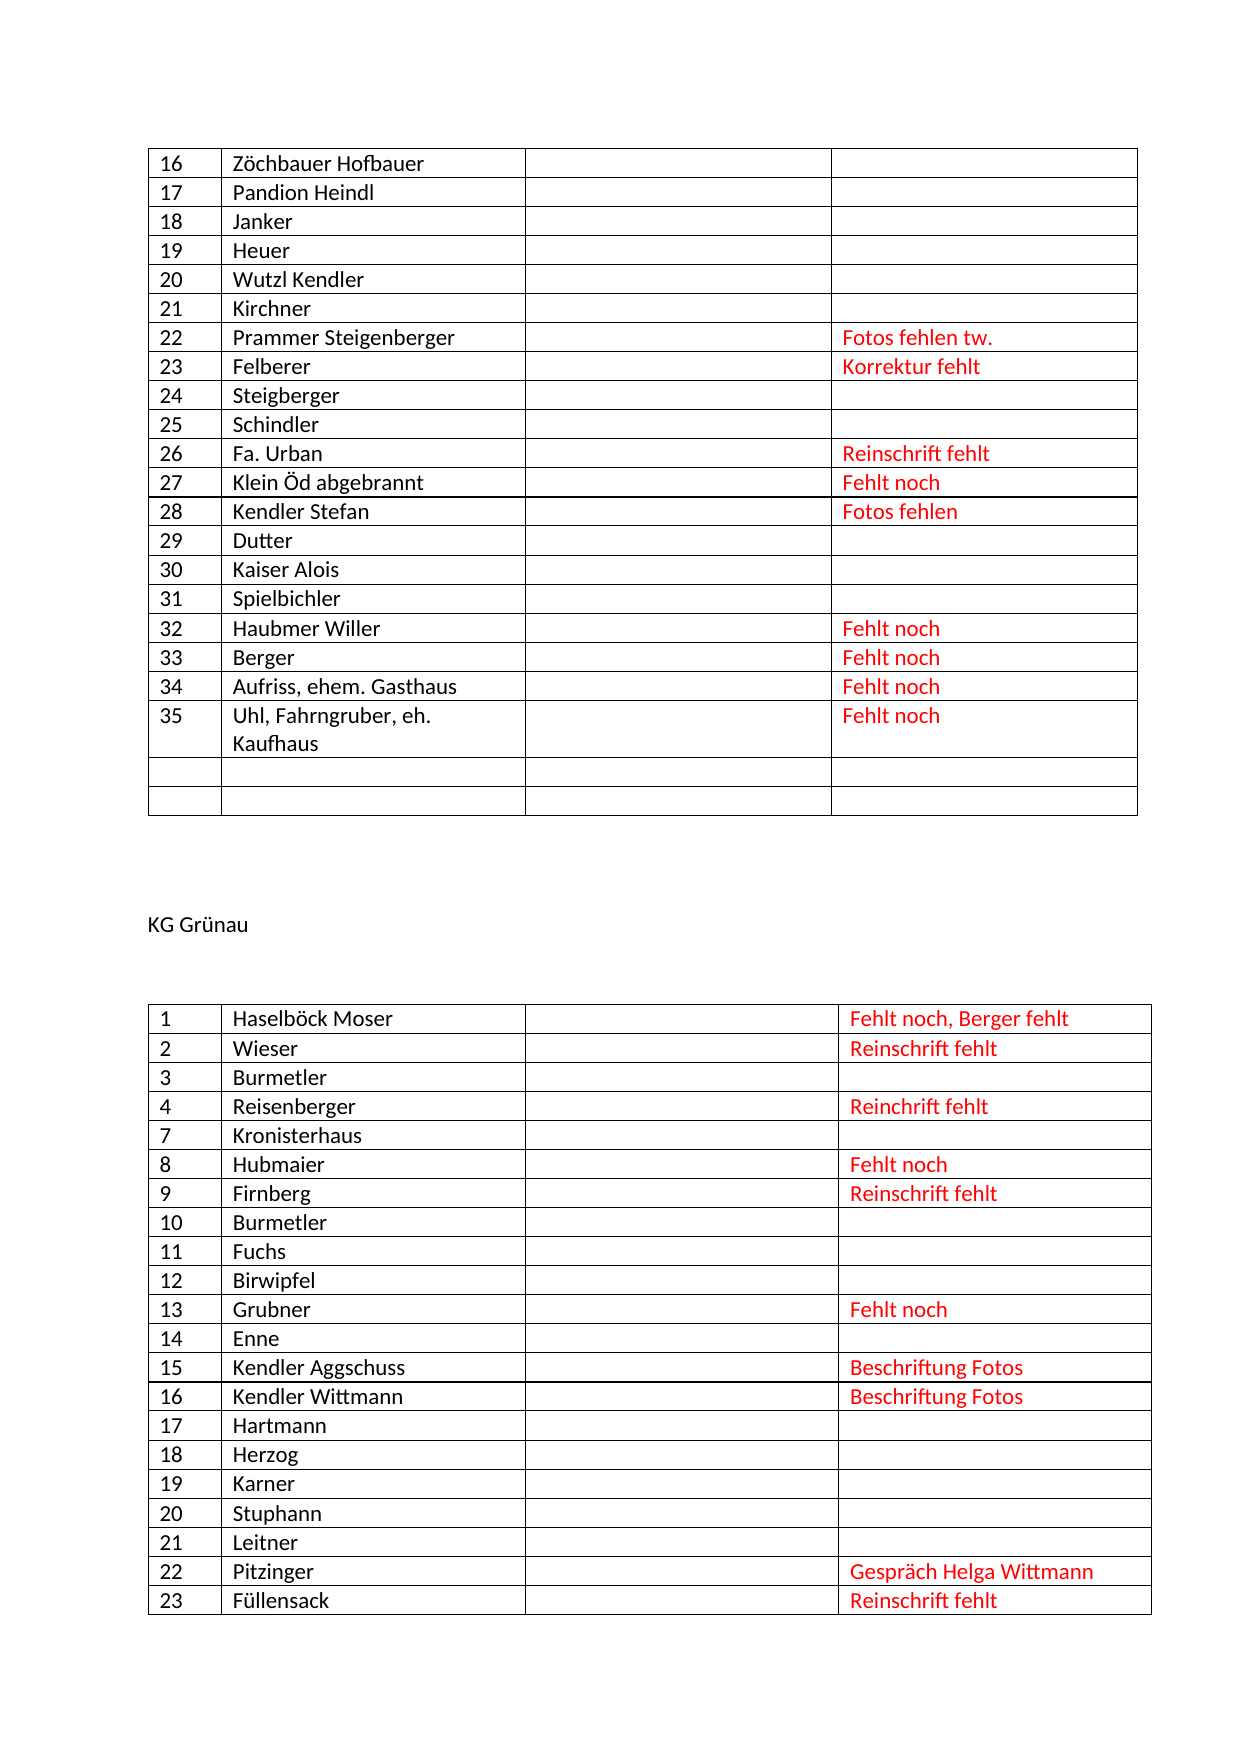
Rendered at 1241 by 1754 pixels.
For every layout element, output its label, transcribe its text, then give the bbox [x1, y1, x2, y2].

table_cell Hartmann [222, 1411, 525, 1439]
table_cell Zöchbauer Hofbauer [222, 149, 525, 177]
table_cell [526, 236, 831, 264]
table_cell Leitner [222, 1528, 525, 1556]
table_cell [832, 236, 1137, 264]
table_cell 12 [149, 1266, 221, 1294]
table_cell [526, 643, 831, 671]
table_cell 21 [149, 294, 221, 322]
table_cell 24 [149, 381, 221, 409]
table_cell Wutzl Kendler [222, 265, 525, 293]
table_cell Fotos fehlen [832, 498, 1137, 525]
table_cell Fehlt noch [832, 672, 1137, 700]
table_cell 31 [149, 585, 221, 613]
table_cell [526, 1353, 838, 1381]
table_cell Burmetler [222, 1208, 525, 1236]
table_cell [832, 556, 1137, 583]
table_cell 20 [149, 1499, 221, 1527]
table_cell 22 [149, 1557, 221, 1585]
table_cell Janker [222, 207, 525, 235]
table_cell 7 [149, 1121, 221, 1149]
table_cell 9 [149, 1179, 221, 1207]
table_cell Korrektur fehlt [832, 352, 1137, 380]
table_cell [839, 1237, 1151, 1265]
table_cell [526, 672, 831, 700]
table_cell [526, 1586, 838, 1614]
table_cell [526, 1499, 838, 1527]
table_cell [149, 758, 221, 786]
table_cell [526, 701, 831, 757]
table_cell Beschriftung Fotos [839, 1383, 1151, 1410]
table_cell 10 [149, 1208, 221, 1236]
table_cell Firnberg [222, 1179, 525, 1207]
table_cell 29 [149, 526, 221, 554]
table_cell Karner [222, 1470, 525, 1498]
table_cell Birwipfel [222, 1266, 525, 1294]
table_cell Prammer Steigenberger [222, 323, 525, 351]
table_cell [832, 149, 1137, 177]
table_cell [526, 1237, 838, 1265]
table_header Haselböck Moser [222, 1005, 525, 1033]
table_cell [526, 178, 831, 206]
table_header 1 [149, 1005, 221, 1033]
table_cell Füllensack [222, 1586, 525, 1614]
table_cell [526, 498, 831, 525]
table_cell [526, 410, 831, 438]
table_cell [526, 526, 831, 554]
table_cell Fehlt noch [832, 614, 1137, 642]
table_cell Fa. Urban [222, 439, 525, 467]
table_cell 8 [149, 1150, 221, 1178]
table_cell Stuphann [222, 1499, 525, 1527]
table_cell [832, 585, 1137, 613]
table_cell Felberer [222, 352, 525, 380]
table_cell [526, 556, 831, 583]
table_cell [526, 323, 831, 351]
table_cell Klein Öd abgebrannt [222, 468, 525, 496]
table_cell [222, 787, 525, 815]
table_cell [526, 1121, 838, 1149]
table_cell 30 [149, 556, 221, 583]
table_cell [526, 468, 831, 496]
table_cell Beschriftung Fotos [839, 1353, 1151, 1381]
table_cell 18 [149, 1441, 221, 1468]
table_cell 16 [149, 149, 221, 177]
table_cell Reinschrift fehlt [839, 1586, 1151, 1614]
table_cell [832, 526, 1137, 554]
table_cell [526, 1179, 838, 1207]
table_cell [839, 1528, 1151, 1556]
table_cell Aufriss, ehem. Gasthaus [222, 672, 525, 700]
table_cell [839, 1266, 1151, 1294]
table_cell Fehlt noch [839, 1150, 1151, 1178]
table_cell 19 [149, 236, 221, 264]
table_cell [526, 1528, 838, 1556]
table_cell Kendler Wittmann [222, 1383, 525, 1410]
table_cell 4 [149, 1092, 221, 1120]
table_cell 23 [149, 352, 221, 380]
table_cell [839, 1411, 1151, 1439]
table_cell Spielbichler [222, 585, 525, 613]
text KG Grünau [148, 910, 1093, 938]
table_cell Reisenberger [222, 1092, 525, 1120]
table_cell Kirchner [222, 294, 525, 322]
table_cell 27 [149, 468, 221, 496]
table_cell Wieser [222, 1034, 525, 1062]
table_cell [526, 1034, 838, 1062]
table_cell Gespräch Helga Wittmann [839, 1557, 1151, 1585]
table_cell [526, 1150, 838, 1178]
table_cell [839, 1121, 1151, 1149]
table_cell [839, 1063, 1151, 1091]
table_cell 18 [149, 207, 221, 235]
table_header [526, 1005, 838, 1033]
table_cell 17 [149, 1411, 221, 1439]
table_cell Kaiser Alois [222, 556, 525, 583]
table_cell [526, 1295, 838, 1323]
table_cell 26 [149, 439, 221, 467]
table_cell Heuer [222, 236, 525, 264]
table_cell 23 [149, 1586, 221, 1614]
table_cell Reinschrift fehlt [839, 1034, 1151, 1062]
table_cell [149, 787, 221, 815]
table_cell [526, 1324, 838, 1352]
table_cell 19 [149, 1470, 221, 1498]
table_cell 17 [149, 178, 221, 206]
table_cell [832, 294, 1137, 322]
table_cell [832, 410, 1137, 438]
table_cell [526, 1208, 838, 1236]
table_cell [222, 758, 525, 786]
table_cell Fotos fehlen tw. [832, 323, 1137, 351]
table_cell [526, 1266, 838, 1294]
table_cell Schindler [222, 410, 525, 438]
table_cell Fehlt noch [839, 1295, 1151, 1323]
table_cell Pitzinger [222, 1557, 525, 1585]
table_cell Pandion Heindl [222, 178, 525, 206]
table_cell 15 [149, 1353, 221, 1381]
table_cell Haubmer Willer [222, 614, 525, 642]
table_cell Reinchrift fehlt [839, 1092, 1151, 1120]
table_cell [832, 207, 1137, 235]
table_cell Reinschrift fehlt [832, 439, 1137, 467]
table_cell [526, 585, 831, 613]
table_cell [526, 439, 831, 467]
table_cell 28 [149, 498, 221, 525]
table_cell [526, 1441, 838, 1468]
table_cell [832, 787, 1137, 815]
table_cell 33 [149, 643, 221, 671]
table_cell [526, 381, 831, 409]
table_cell 21 [149, 1528, 221, 1556]
table_cell Steigberger [222, 381, 525, 409]
table_cell [526, 1092, 838, 1120]
table_cell 13 [149, 1295, 221, 1323]
table_cell Herzog [222, 1441, 525, 1468]
table_cell Enne [222, 1324, 525, 1352]
table_cell Fehlt noch [832, 701, 1137, 757]
table_cell 35 [149, 701, 221, 757]
table_cell [839, 1499, 1151, 1527]
table_cell [832, 381, 1137, 409]
table_cell [526, 294, 831, 322]
table_cell Fehlt noch [832, 468, 1137, 496]
table_cell [526, 1557, 838, 1585]
table_header Fehlt noch, Berger fehlt [839, 1005, 1151, 1033]
table_cell [526, 265, 831, 293]
table_cell [839, 1208, 1151, 1236]
table_cell Dutter [222, 526, 525, 554]
table_cell [839, 1324, 1151, 1352]
table_cell Kendler Aggschuss [222, 1353, 525, 1381]
table_cell [526, 149, 831, 177]
table_cell [832, 265, 1137, 293]
table_cell Fehlt noch [832, 643, 1137, 671]
table_cell 16 [149, 1383, 221, 1410]
table_cell [526, 1063, 838, 1091]
table_cell [526, 207, 831, 235]
table_cell [526, 1383, 838, 1410]
table_cell [832, 758, 1137, 786]
table_cell 34 [149, 672, 221, 700]
table_cell Kronisterhaus [222, 1121, 525, 1149]
table_cell 2 [149, 1034, 221, 1062]
table_cell Kendler Stefan [222, 498, 525, 525]
table_cell 11 [149, 1237, 221, 1265]
table_cell Uhl, Fahrngruber, eh. Kaufhaus [222, 701, 525, 757]
table_cell Fuchs [222, 1237, 525, 1265]
table_cell 20 [149, 265, 221, 293]
table_cell [526, 352, 831, 380]
table_cell 22 [149, 323, 221, 351]
table_cell 14 [149, 1324, 221, 1352]
table_cell Reinschrift fehlt [839, 1179, 1151, 1207]
table_cell [526, 787, 831, 815]
table_cell 3 [149, 1063, 221, 1091]
table_cell Berger [222, 643, 525, 671]
table_cell 32 [149, 614, 221, 642]
table_cell [526, 1470, 838, 1498]
table_cell [839, 1470, 1151, 1498]
table_cell Hubmaier [222, 1150, 525, 1178]
table_cell [526, 1411, 838, 1439]
table_cell [526, 758, 831, 786]
table_cell Grubner [222, 1295, 525, 1323]
table_cell [526, 614, 831, 642]
table_cell 25 [149, 410, 221, 438]
table_cell [832, 178, 1137, 206]
table_cell [839, 1441, 1151, 1468]
table_cell Burmetler [222, 1063, 525, 1091]
